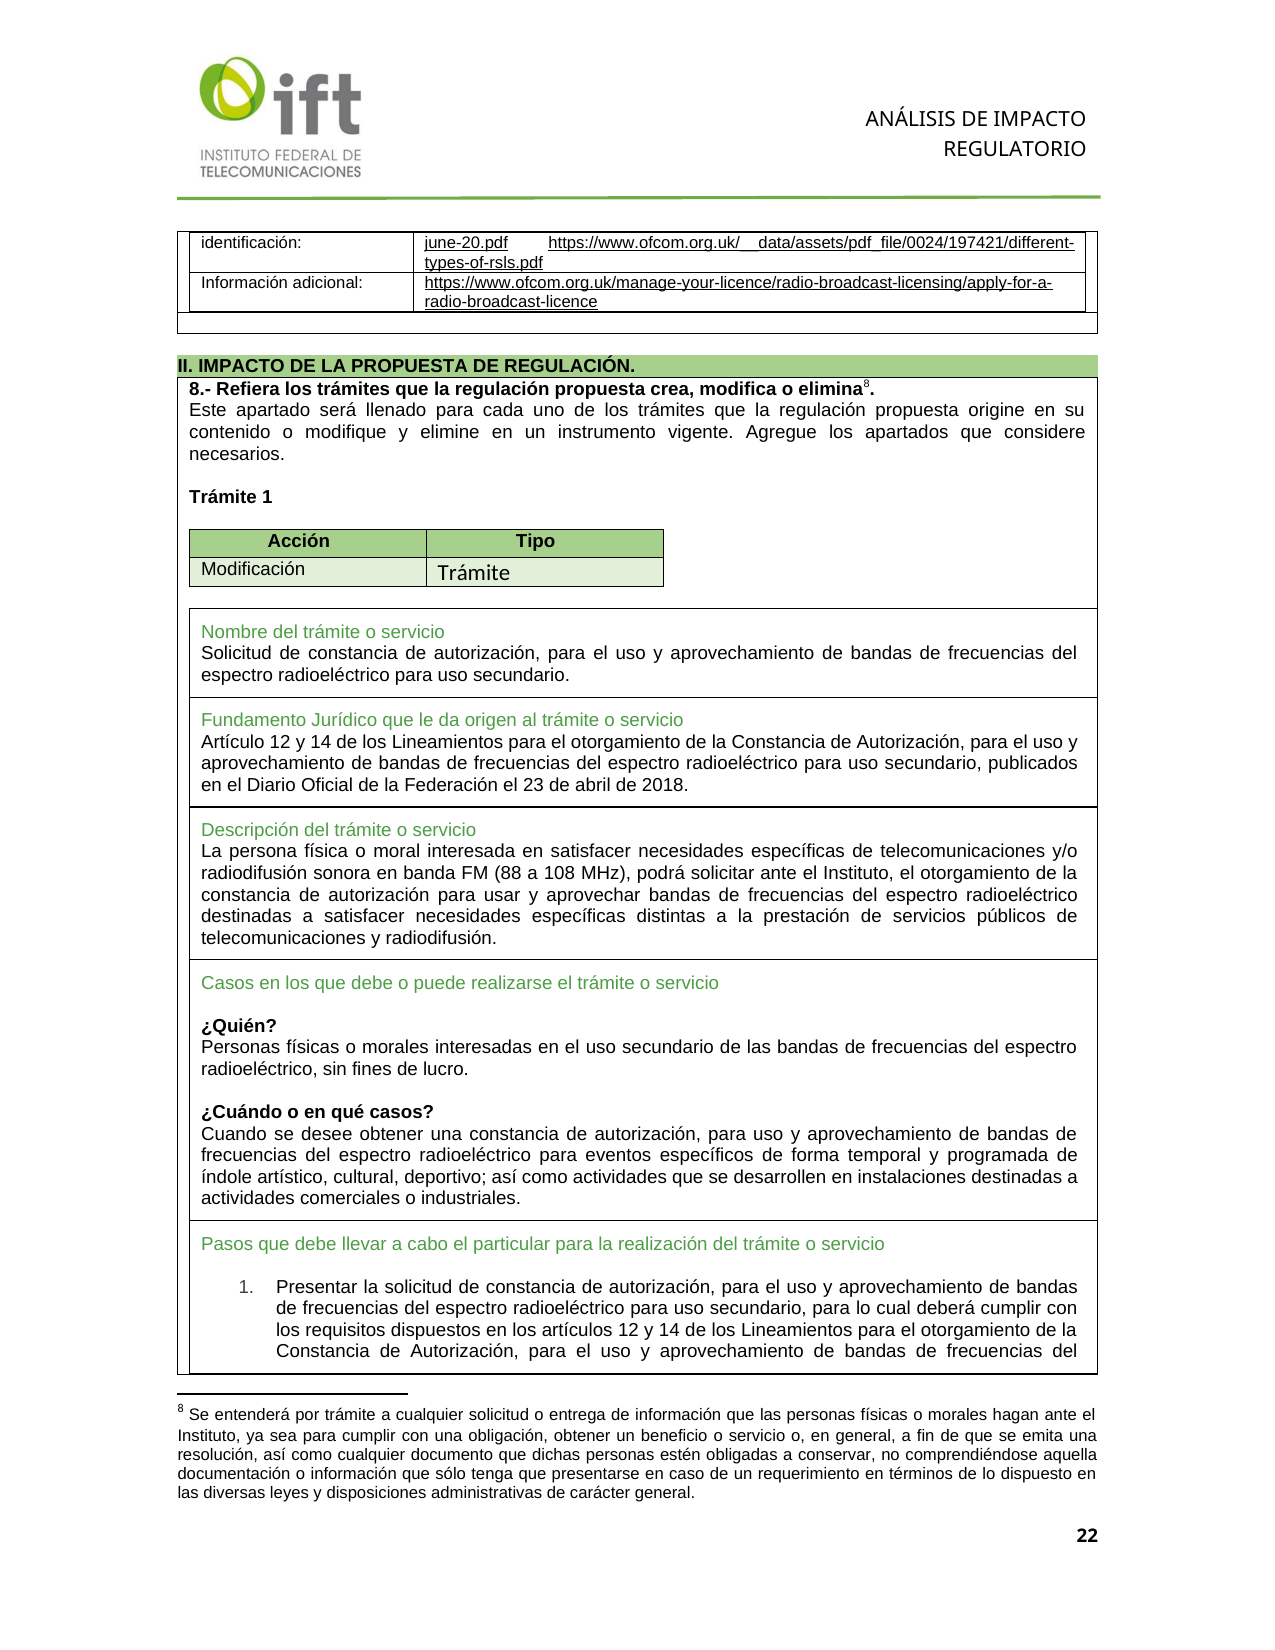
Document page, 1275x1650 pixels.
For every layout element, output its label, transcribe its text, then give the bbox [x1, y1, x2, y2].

text II. IMPACTO DE LA PROPUESTA DE REGULACIÓN. [177, 355, 1098, 377]
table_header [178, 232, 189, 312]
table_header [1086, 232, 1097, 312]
table_cell [178, 313, 1097, 332]
picture [177, 52, 390, 196]
